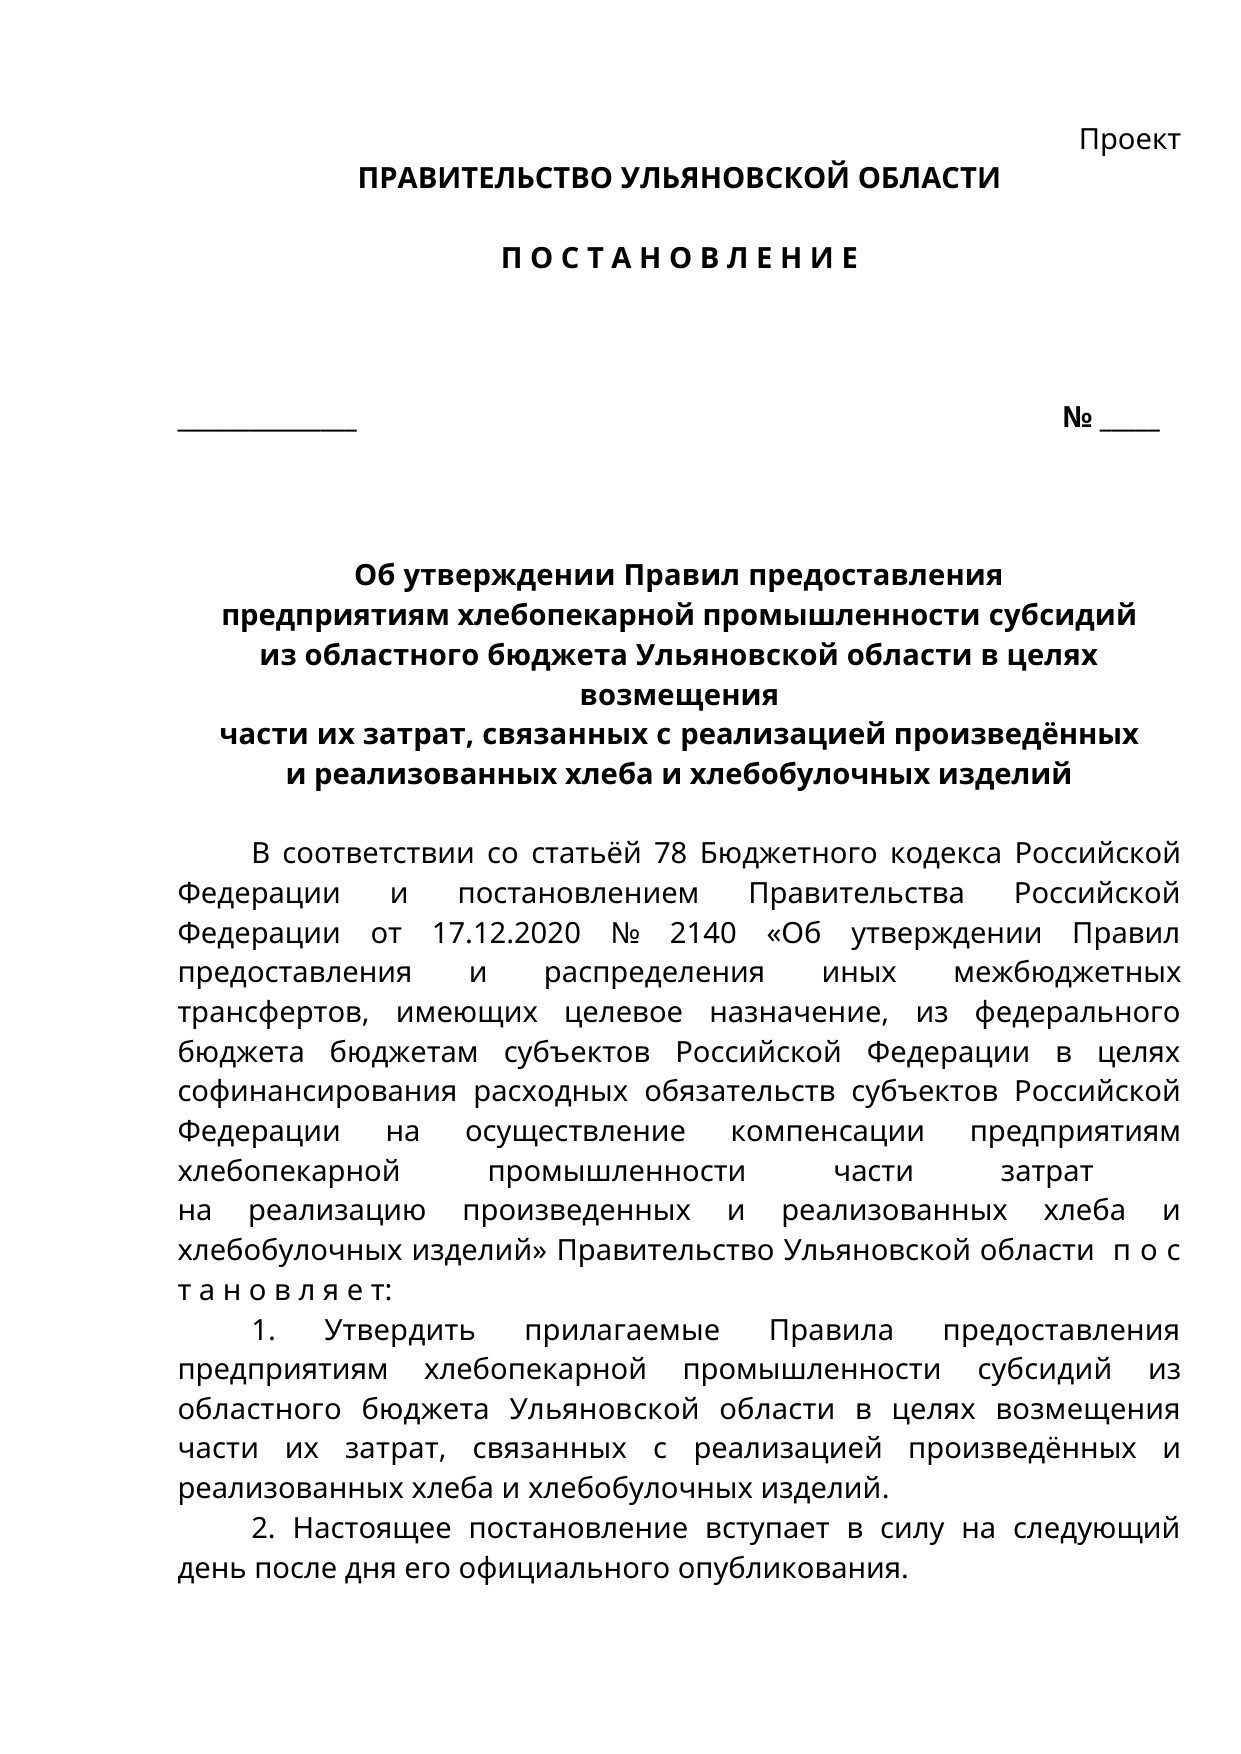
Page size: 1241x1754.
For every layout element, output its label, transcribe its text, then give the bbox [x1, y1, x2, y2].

text части их затрат, связанных с реализацией произведённых [177, 713, 1181, 753]
text В соответствии со статьёй 78 Бюджетного кодекса Российской Федерации и постановлением Правительства Российской Федерации от 17.12.2020 № 2140 «Об утверждении Правил предоставления и распределения иных межбюджетных трансфертов, имеющих целевое назначение, из федерального бюджета бюджетам субъектов Российской Федерации в целях софинансирования расходных обязательств субъектов Российской Федерации на осуществление компенсации предприятиям хлебопекарной промышленности части затрат на реализацию произведенных и реализованных хлеба и хлебобулочных изделий» Правительство Ульяновской области п о с т а н о в л я е т: [177, 832, 1181, 1309]
text предприятиям хлебопекарной промышленности субсидий [177, 594, 1181, 634]
text ПРАВИТЕЛЬСТВО УЛЬЯНОВСКОЙ ОБЛАСТИ [177, 158, 1181, 197]
text 1. Утвердить прилагаемые Правила предоставления предприятиям хлебопекарной промышленности субсидий из областного бюджета Ульяновской области в целях возмещения части их затрат, связанных с реализацией произведённых и реализованных хлеба и хлебобулочных изделий. [177, 1309, 1181, 1507]
text 2. Настоящее постановление вступает в силу на следующий день после дня его официального опубликования. [177, 1507, 1181, 1587]
text и реализованных хлеба и хлебобулочных изделий [177, 753, 1181, 793]
text из областного бюджета Ульяновской области в целях возмещения [177, 634, 1181, 713]
text Проект [177, 118, 1181, 158]
text П О С Т А Н О В Л Е Н И Е [177, 237, 1181, 277]
text Об утверждении Правил предоставления [177, 555, 1181, 594]
text _______________ № _____ [177, 396, 1181, 436]
